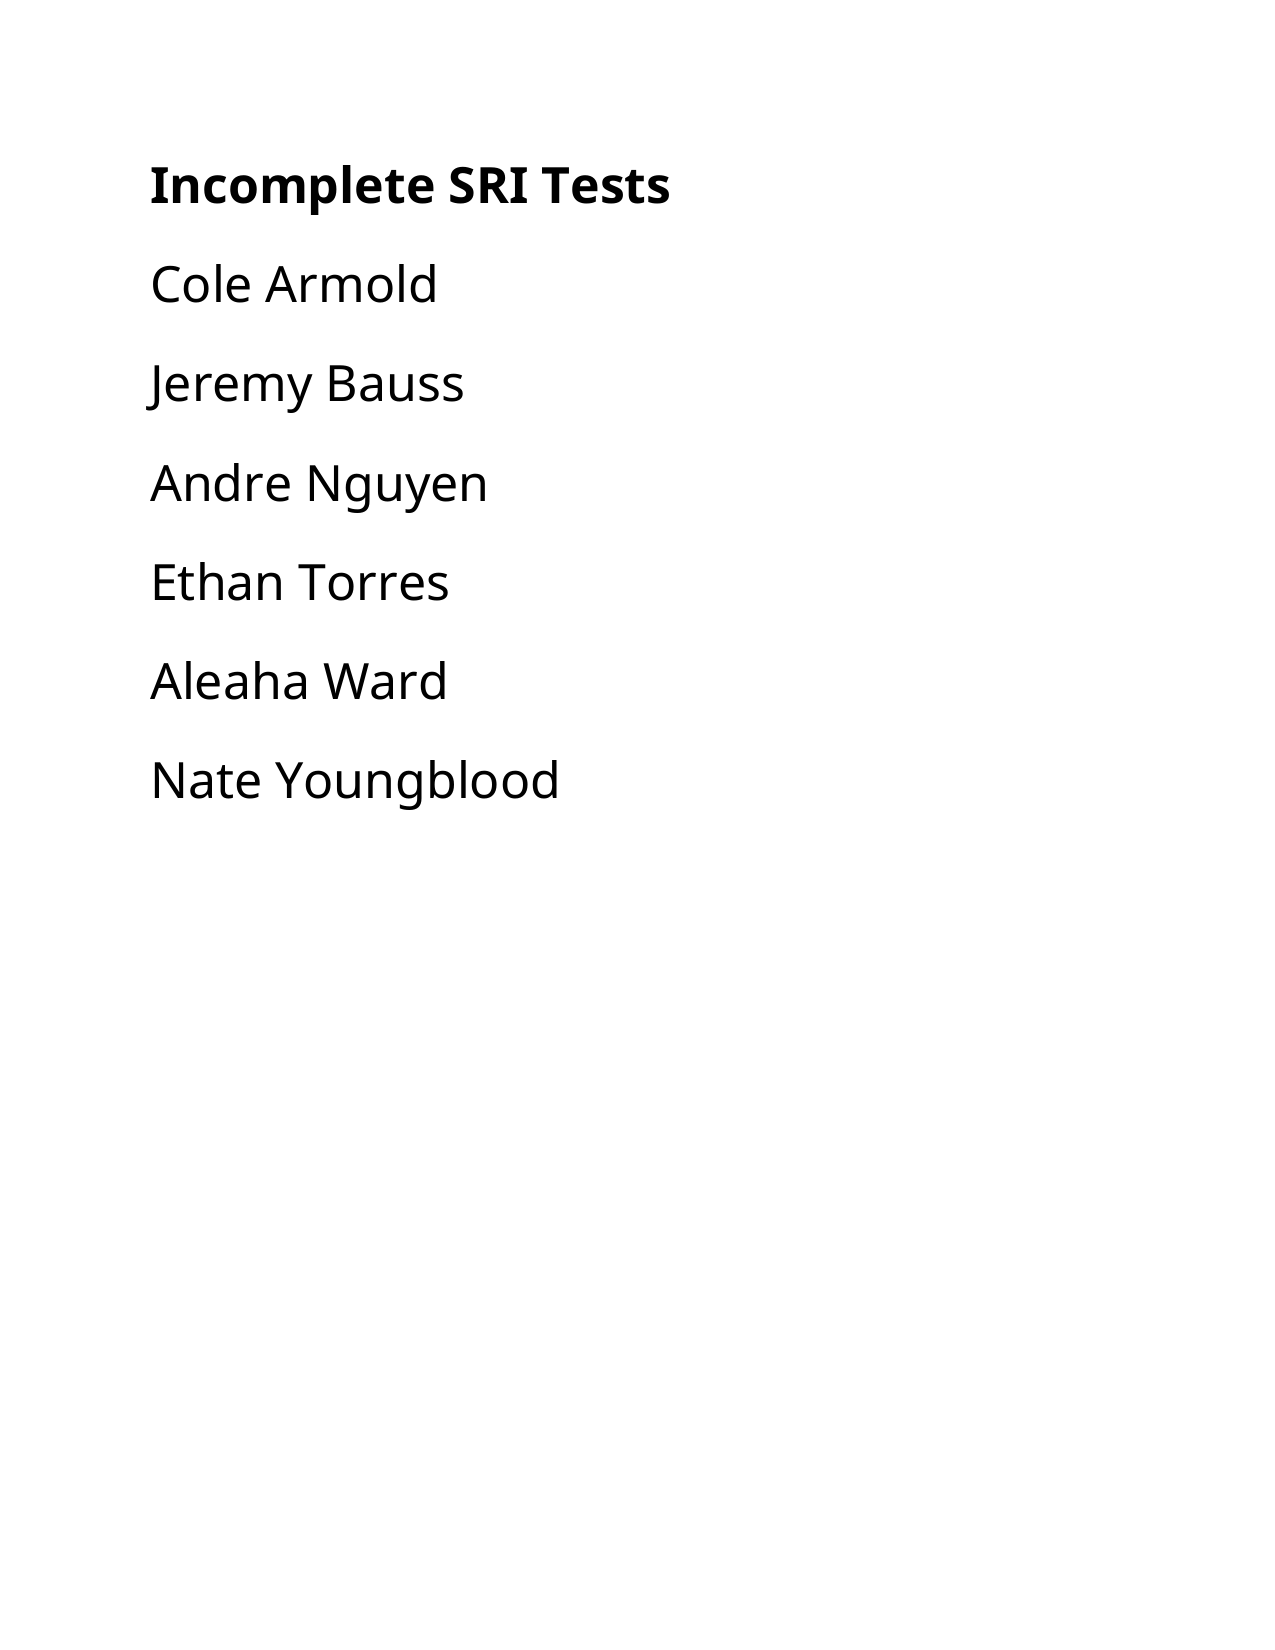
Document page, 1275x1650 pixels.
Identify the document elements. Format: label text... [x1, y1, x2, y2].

text Nate Youngblood [150, 745, 1125, 813]
text Ethan Torres [150, 547, 1125, 615]
text Jeremy Bauss [150, 348, 1125, 416]
text Cole Armold [150, 249, 1125, 317]
text Aleaha Ward [150, 646, 1125, 714]
text Andre Nguyen [150, 447, 1125, 516]
text Incomplete SRI Tests [150, 150, 1125, 218]
